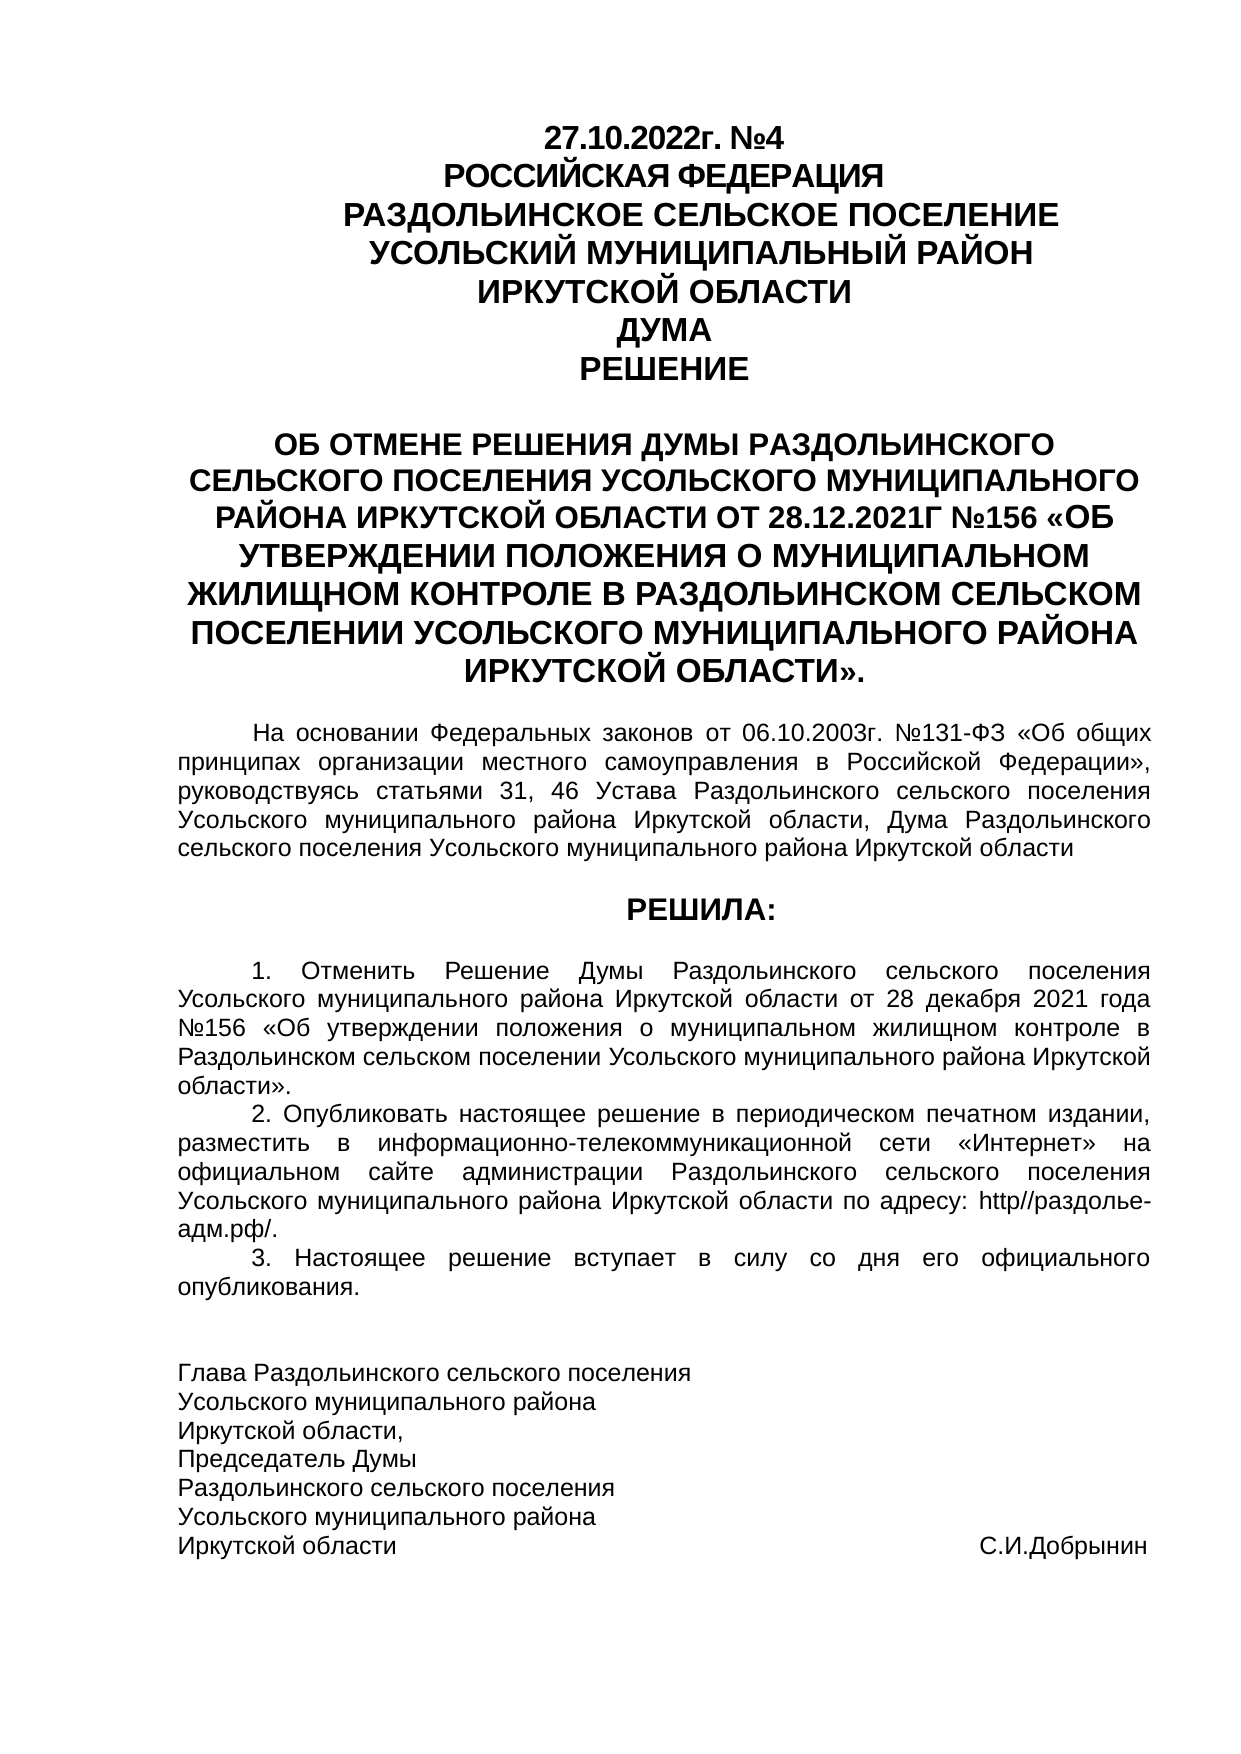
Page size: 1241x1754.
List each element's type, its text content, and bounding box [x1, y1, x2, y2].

text РАЗДОЛЬИНСКОЕ СЕЛЬСКОЕ ПОСЕЛЕНИЕ [177, 195, 1152, 233]
text Иркутской области С.И.Добрынин [177, 1531, 1152, 1559]
text ДУМА [177, 310, 1152, 349]
text 27.10.2022г. №4 [177, 118, 1152, 157]
text ОБ ОТМЕНЕ РЕШЕНИЯ ДУМЫ РАЗДОЛЬИНСКОГО СЕЛЬСКОГО ПОСЕЛЕНИЯ УСОЛЬСКОГО МУНИЦИПАЛЬНОГО РАЙОНА ИРКУТСКОЙ ОБЛАСТИ ОТ 28.12.2021Г №156 «ОБ УТВЕРЖДЕНИИ ПОЛОЖЕНИЯ О МУНИЦИПАЛЬНОМ ЖИЛИЩНОМ КОНТРОЛЕ В РАЗДОЛЬИНСКОМ СЕЛЬСКОМ ПОСЕЛЕНИИ УСОЛЬСКОГО МУНИЦИПАЛЬНОГО РАЙОНА ИРКУТСКОЙ ОБЛАСТИ». [177, 426, 1152, 690]
text Председатель Думы [177, 1444, 1152, 1473]
text Глава Раздольинского сельского поселения [177, 1358, 1152, 1387]
text РЕШЕНИЕ [177, 349, 1152, 387]
text РОССИЙСКАЯ ФЕДЕРАЦИЯ [177, 157, 1152, 195]
text РЕШИЛА: [177, 891, 1152, 927]
text 2. Опубликовать настоящее решение в периодическом печатном издании, разместить в информационно-телекоммуникационной сети «Интернет» на официальном сайте администрации Раздольинского сельского поселения Усольского муниципального района Иркутской области по адресу: http//раздолье-адм.рф/. [177, 1099, 1152, 1243]
text УСОЛЬСКИЙ МУНИЦИПАЛЬНЫЙ РАЙОН [177, 233, 1152, 272]
text 3. Настоящее решение вступает в силу со дня его официального опубликования. [177, 1243, 1152, 1301]
text На основании Федеральных законов от 06.10.2003г. №131-ФЗ «Об общих принципах организации местного самоуправления в Российской Федерации», руководствуясь статьями 31, 46 Устава Раздольинского сельского поселения Усольского муниципального района Иркутской области, Дума Раздольинского сельского поселения Усольского муниципального района Иркутской области [177, 718, 1152, 862]
text Иркутской области, [177, 1416, 1152, 1444]
text Усольского муниципального района [177, 1502, 1152, 1531]
text 1. Отменить Решение Думы Раздольинского сельского поселения Усольского муниципального района Иркутской области от 28 декабря 2021 года №156 «Об утверждении положения о муниципальном жилищном контроле в Раздольинском сельском поселении Усольского муниципального района Иркутской области». [177, 956, 1152, 1099]
text Раздольинского сельского поселения [177, 1473, 1152, 1502]
text ИРКУТСКОЙ ОБЛАСТИ [177, 272, 1152, 310]
text Усольского муниципального района [177, 1387, 1152, 1416]
